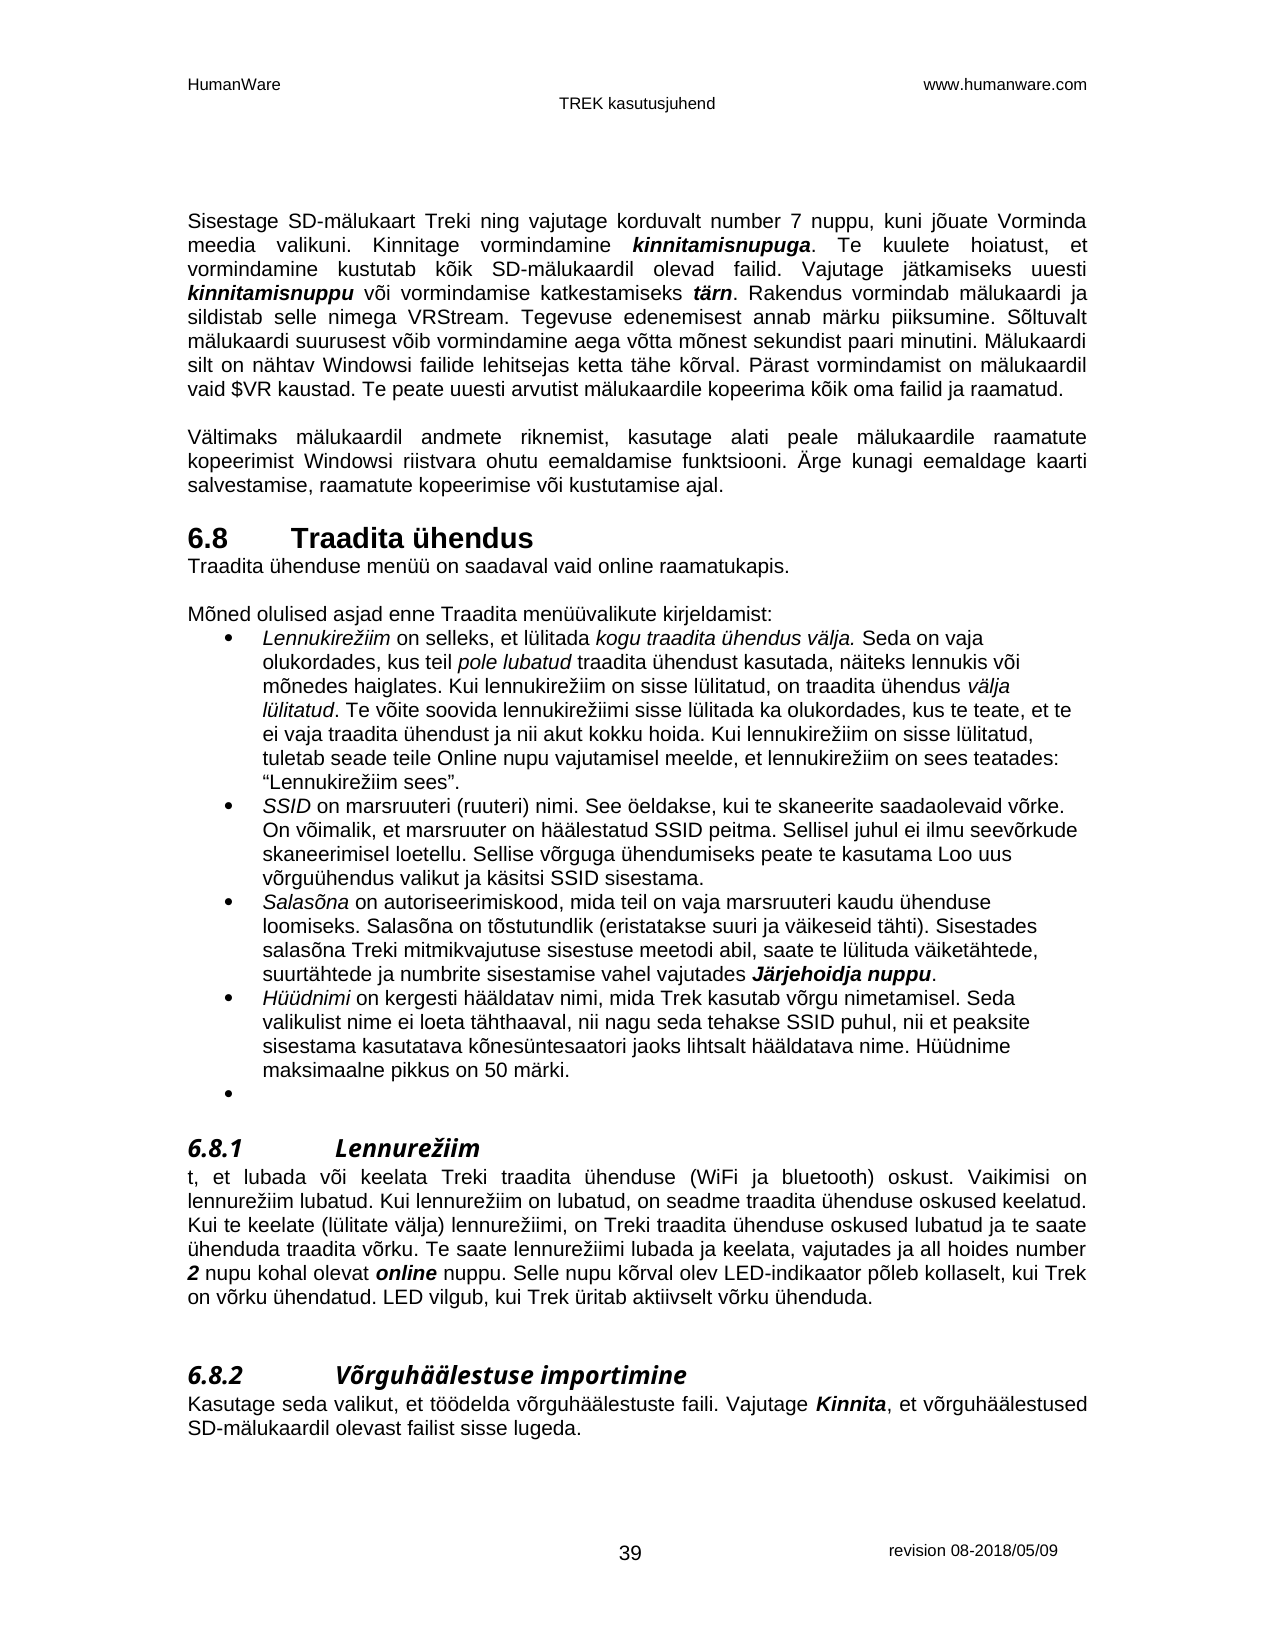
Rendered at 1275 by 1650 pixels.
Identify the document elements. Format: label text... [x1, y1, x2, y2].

text Sisestage SD-mälukaart Treki ning vajutage korduvalt number 7 nuppu, kuni jõuate Vorminda meedia valikuni. Kinnitage vormindamine kinnitamisnupuga. Te kuulete hoiatust, et vormindamine kustutab kõik SD-mälukaardil olevad failid. Vajutage jätkamiseks uuesti kinnitamisnuppu või vormindamise katkestamiseks tärn. Rakendus vormindab mälukaardi ja sildistab selle nimega VRStream. Tegevuse edenemisest annab märku piiksumine. Sõltuvalt mälukaardi suurusest võib vormindamine aega võtta mõnest sekundist paari minutini. Mälukaardi silt on nähtav Windowsi failide lehitsejas ketta tähe kõrval. Pärast vormindamist on mälukaardil vaid $VR kaustad. Te peate uuesti arvutist mälukaardile kopeerima kõik oma failid ja raamatud. [187, 209, 1088, 401]
subtitle Lennurežiim [187, 1131, 1088, 1165]
list Lennukirežiim on selleks, et lülitada kogu traadita ühendus välja. Seda on vaja olukordades, kus teil pole lubatud traadita ühendust kasutada, näiteks lennukis või mõnedes haiglates. Kui lennukirežiim on sisse lülitatud, on traadita ühendus välja lülitatud. Te võite soovida lennukirežiimi sisse lülitada ka olukordades, kus te teate, et te ei vaja traadita ühendust ja nii akut kokku hoida. Kui lennukirežiim on sisse lülitatud, tuletab seade teile Online nupu vajutamisel meelde, et lennukirežiim on sees teatades: “Lennukirežiim sees”. [225, 626, 1088, 794]
text Kasutage seda valikut, et töödelda võrguhäälestuste faili. Vajutage Kinnita, et võrguhäälestused SD-mälukaardil olevast failist sisse lugeda. [187, 1392, 1088, 1439]
list Hüüdnimi on kergesti hääldatav nimi, mida Trek kasutab võrgu nimetamisel. Seda valikulist nime ei loeta tähthaaval, nii nagu seda tehakse SSID puhul, nii et peaksite sisestama kasutatava kõnesüntesaatori jaoks lihtsalt hääldatava nime. Hüüdnime maksimaalne pikkus on 50 märki. [225, 986, 1088, 1082]
subtitle Võrguhäälestuse importimine [187, 1357, 1088, 1392]
text Vältimaks mälukaardil andmete riknemist, kasutage alati peale mälukaardile raamatute kopeerimist Windowsi riistvara ohutu eemaldamise funktsiooni. Ärge kunagi eemaldage kaarti salvestamise, raamatute kopeerimise või kustutamise ajal. [187, 425, 1088, 497]
text Traadita ühenduse menüü on saadaval vaid online raamatukapis. [187, 554, 1088, 578]
list SSID on marsruuteri (ruuteri) nimi. See öeldakse, kui te skaneerite saadaolevaid võrke. On võimalik, et marsruuter on häälestatud SSID peitma. Sellisel juhul ei ilmu seevõrkude skaneerimisel loetellu. Sellise võrguga ühendumiseks peate te kasutama Loo uus võrguühendus valikut ja käsitsi SSID sisestama. [225, 794, 1088, 890]
subtitle Traadita ühendus [187, 521, 1088, 554]
text Mõned olulised asjad enne Traadita menüüvalikute kirjeldamist: [187, 602, 1088, 626]
list Salasõna on autoriseerimiskood, mida teil on vaja marsruuteri kaudu ühenduse loomiseks. Salasõna on tõstutundlik (eristatakse suuri ja väikeseid tähti). Sisestades salasõna Treki mitmikvajutuse sisestuse meetodi abil, saate te lülituda väiketähtede, suurtähtede ja numbrite sisestamise vahel vajutades Järjehoidja nuppu. [225, 890, 1088, 986]
text t, et lubada või keelata Treki traadita ühenduse (WiFi ja bluetooth) oskust. Vaikimisi on lennurežiim lubatud. Kui lennurežiim on lubatud, on seadme traadita ühenduse oskused keelatud. Kui te keelate (lülitate välja) lennurežiimi, on Treki traadita ühenduse oskused lubatud ja te saate ühenduda traadita võrku. Te saate lennurežiimi lubada ja keelata, vajutades ja all hoides number 2 nupu kohal olevat online nuppu. Selle nupu kõrval olev LED-indikaator põleb kollaselt, kui Trek on võrku ühendatud. LED vilgub, kui Trek üritab aktiivselt võrku ühenduda. [187, 1165, 1088, 1308]
